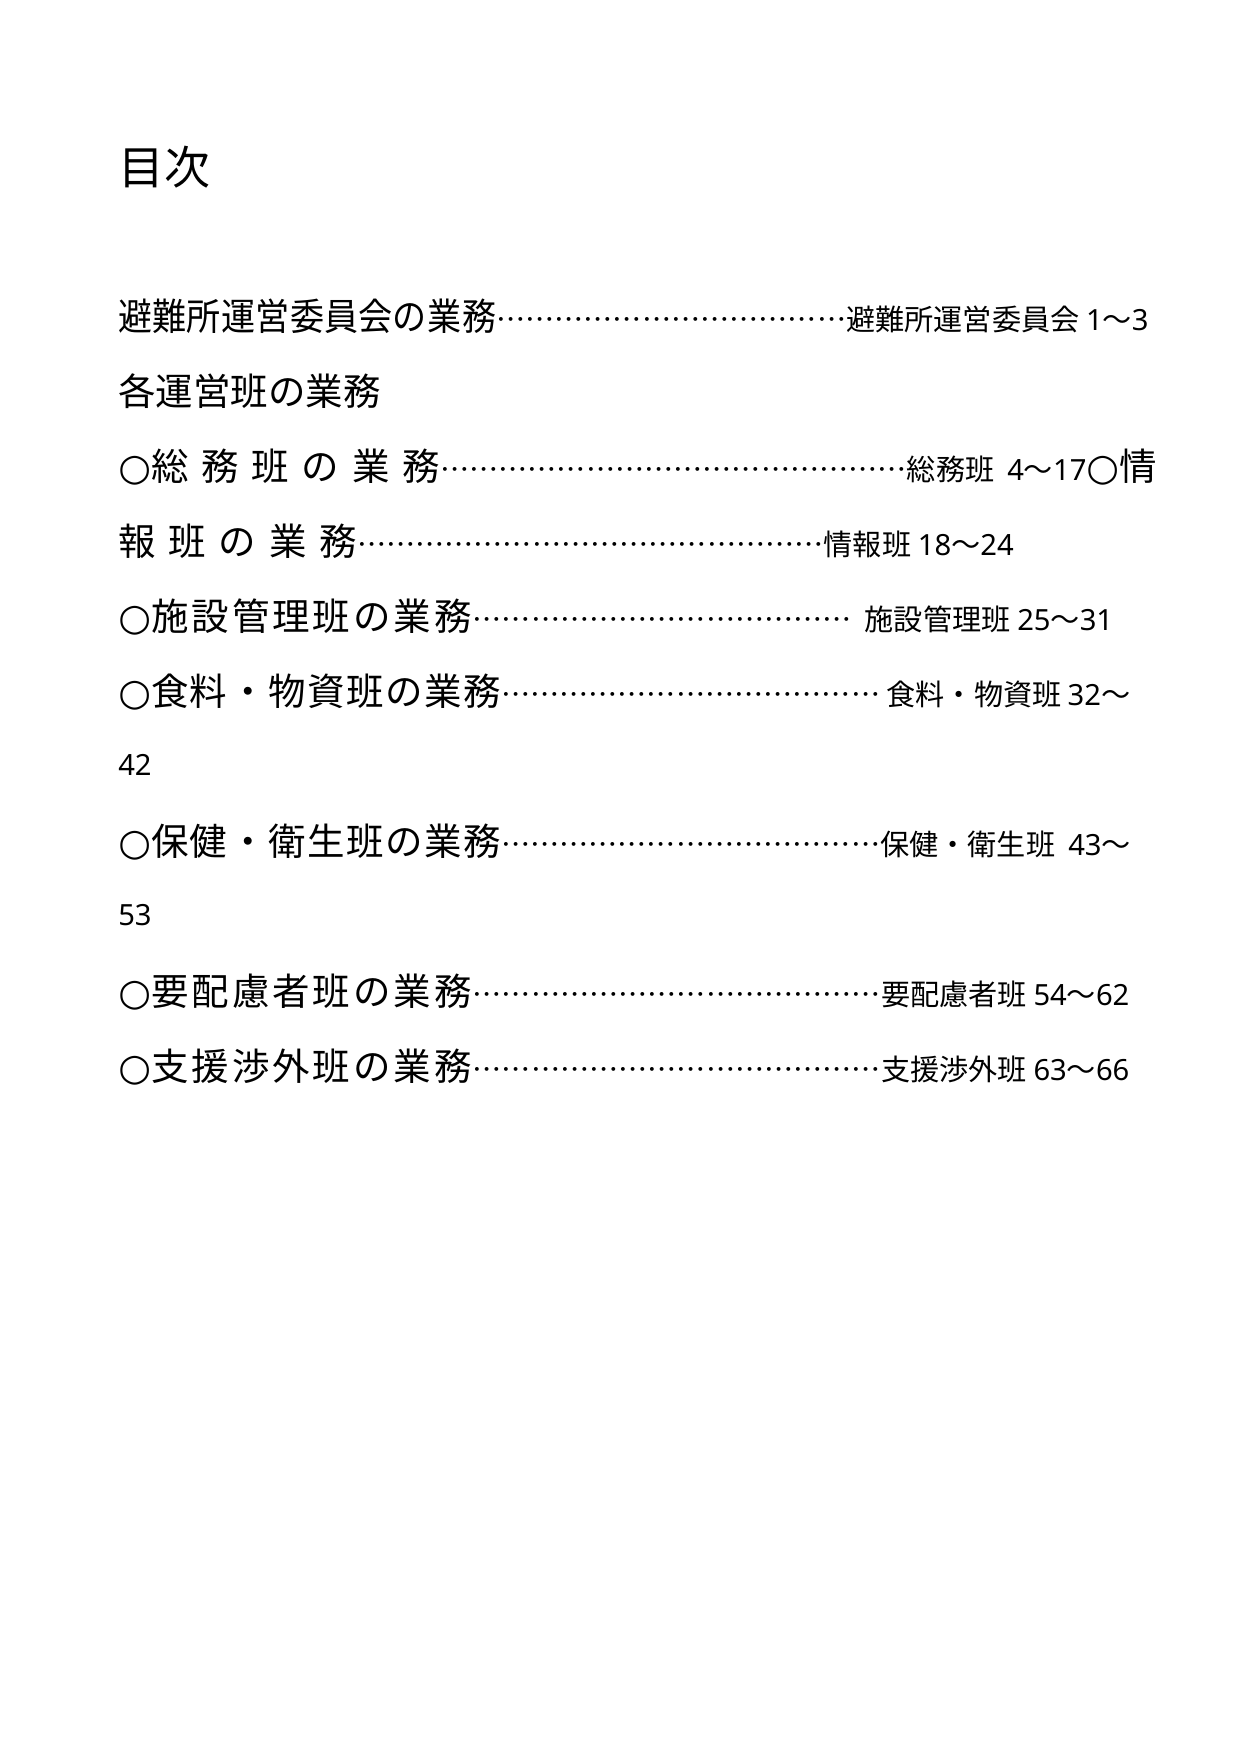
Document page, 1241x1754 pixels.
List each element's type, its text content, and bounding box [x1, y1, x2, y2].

text ○要配慮者班の業務……………………………………要配慮者班 54～62 [118, 952, 1166, 1027]
text 目次 [118, 127, 1159, 202]
text ○施設管理班の業務………………………………… 施設管理班 25～31 [118, 577, 1159, 652]
text ○支援渉外班の業務……………………………………支援渉外班 63～66 [118, 1027, 1159, 1102]
text 各運営班の業務 [118, 352, 1159, 427]
text 避難所運営委員会の業務………………………………避難所運営委員会 1～3 [118, 277, 1159, 352]
text ○総務班の業務…………………………………………総務班 4～17○情報班の業務…………………………………………情報班 18～24 [118, 427, 1164, 577]
text ○食料・物資班の業務………………………………… 食料・物資班32～42 [118, 652, 1152, 802]
text ○保健・衛生班の業務…………………………………保健・衛生班 43～53 [118, 802, 1152, 952]
